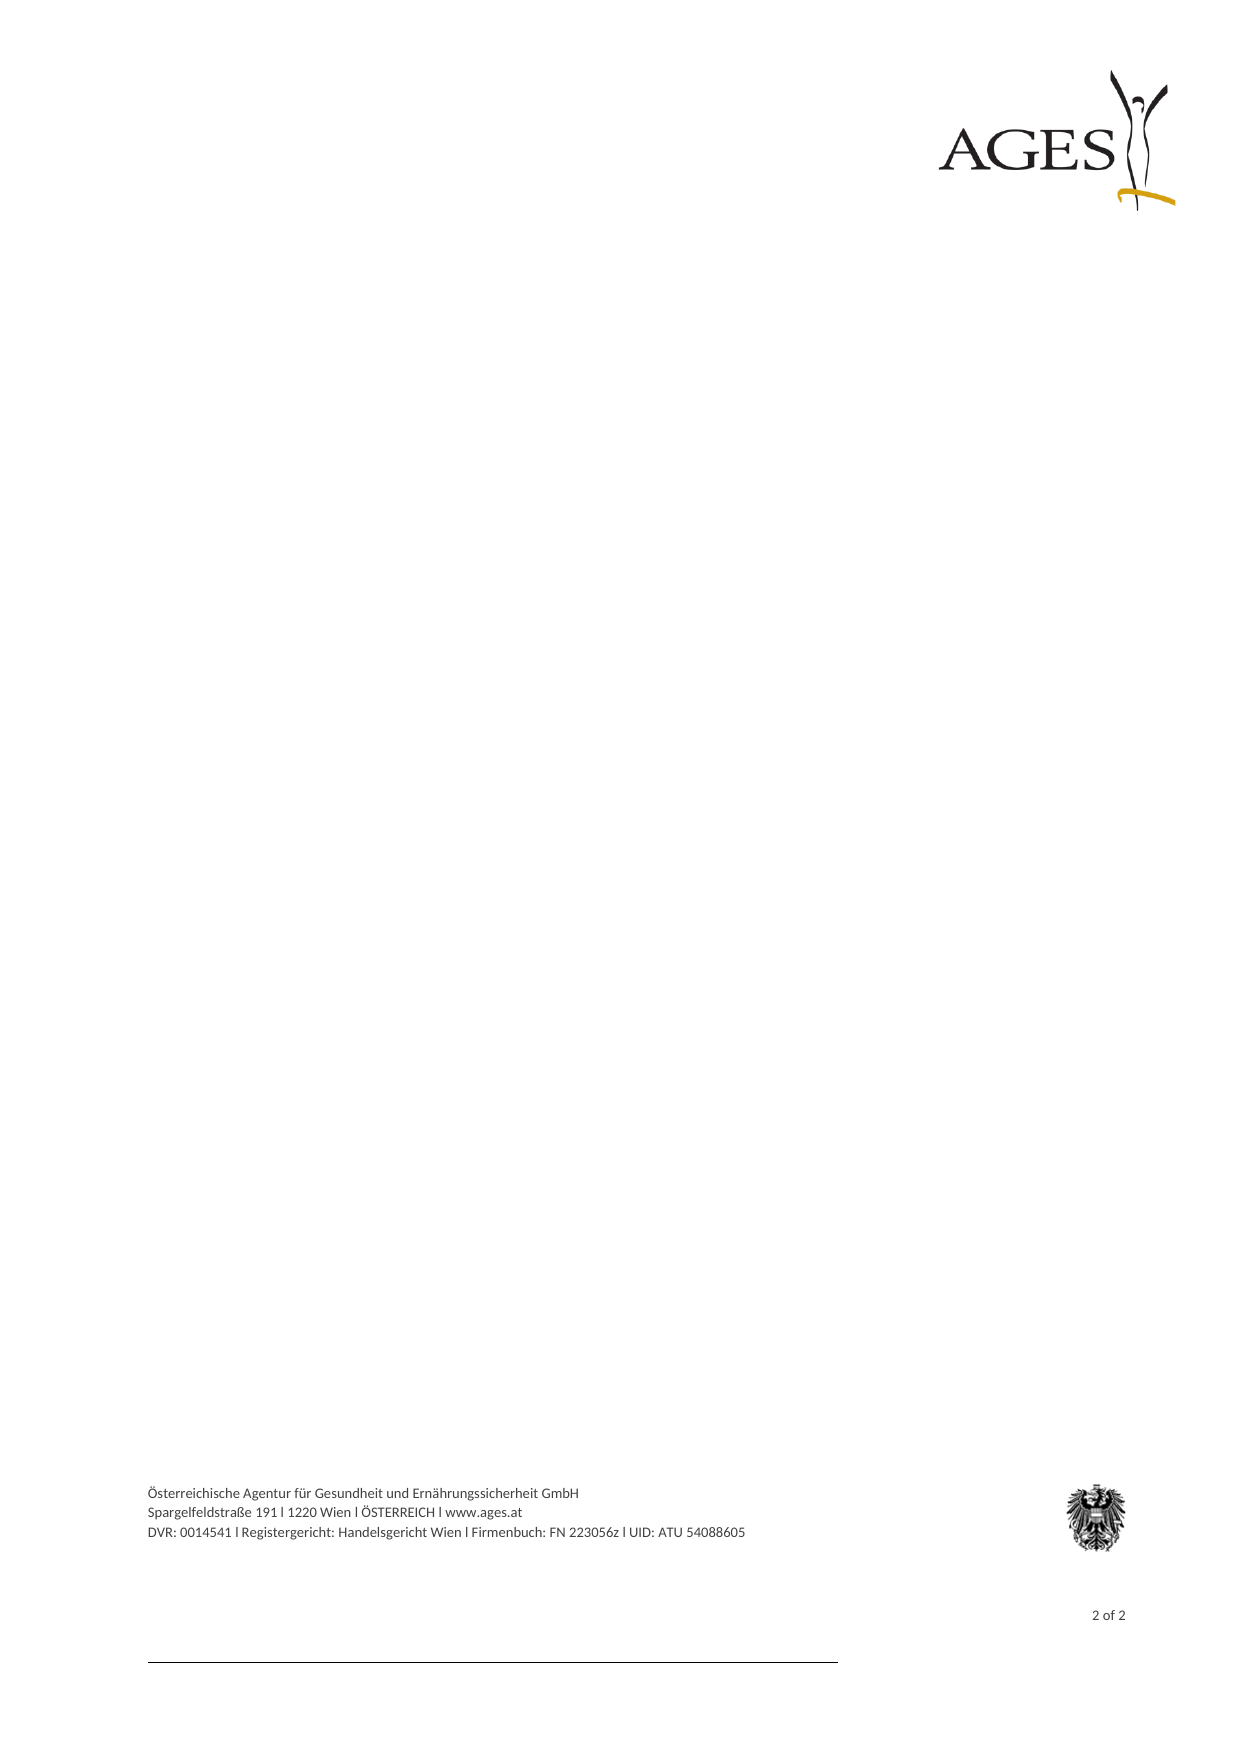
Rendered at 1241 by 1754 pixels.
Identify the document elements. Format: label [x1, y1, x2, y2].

picture [1066, 1484, 1126, 1552]
picture [938, 70, 1176, 211]
